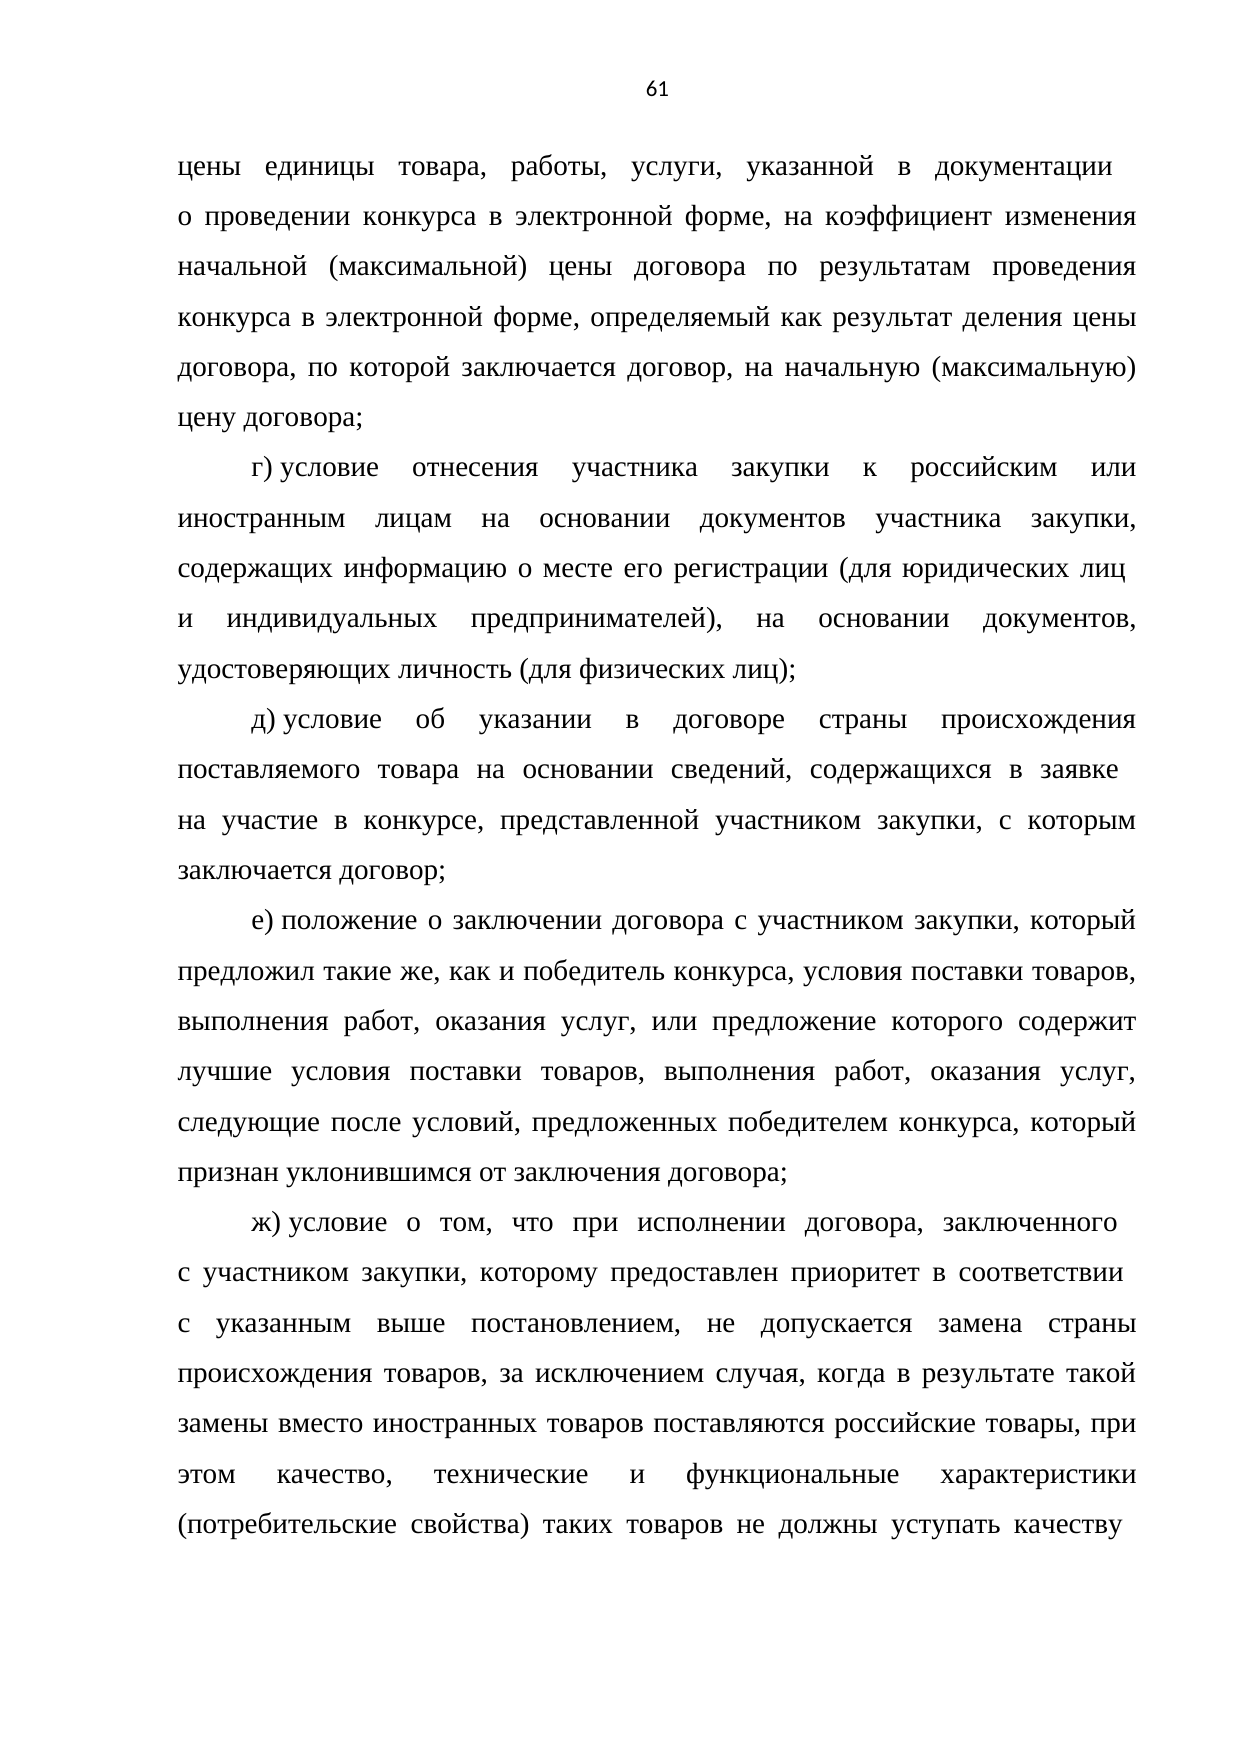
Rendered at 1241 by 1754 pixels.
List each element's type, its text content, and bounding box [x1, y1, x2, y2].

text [177, 148, 1137, 433]
text е) положение о заключении договора с участником закупки, который предложил такие же, как и победитель конкурса, условия поставки товаров, выполнения работ, оказания услуг, или предложение которого содержит лучшие условия поставки товаров, выполнения работ, оказания услуг, следующие после условий, предложенных победителем конкурса, который признан уклонившимся от заключения договора; [177, 902, 1137, 1187]
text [177, 1204, 1137, 1540]
text г) условие отнесения участника закупки к российским или иностранным лицам на основании документов участника закупки, содержащих информацию о месте его регистрации (для юридических лиц и индивидуальных предпринимателей), на основании документов, удостоверяющих личность (для физических лиц); [177, 449, 1137, 684]
text д) условие об указании в договоре страны происхождения поставляемого товара на основании сведений, содержащихся в заявке на участие в конкурсе, представленной участником закупки, с которым заключается договор; [177, 701, 1137, 886]
